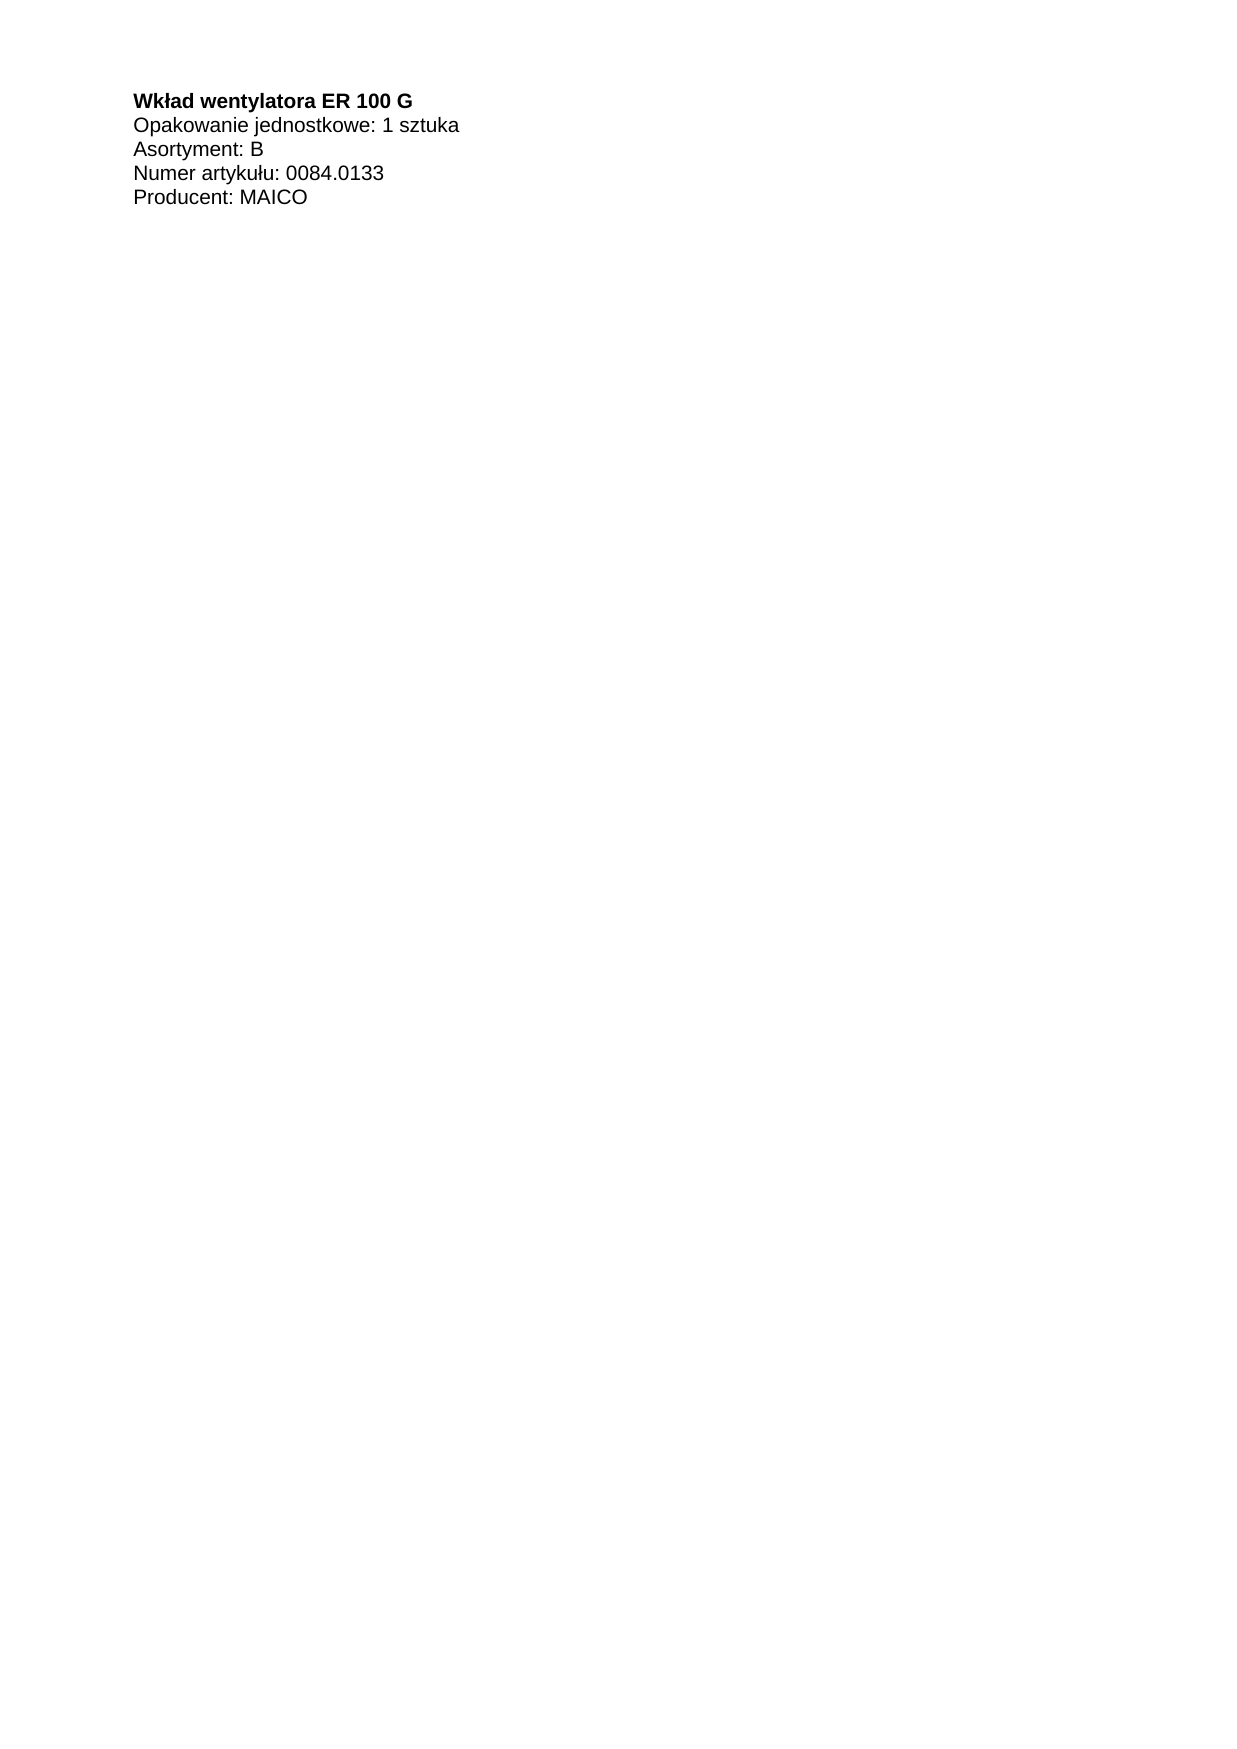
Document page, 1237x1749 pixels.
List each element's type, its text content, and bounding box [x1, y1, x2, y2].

text Wkład wentylatora ER 100 GOpakowanie jednostkowe: 1 sztukaAsortyment: B Numer artykułu: 0084.0133Producent: MAICO [133, 89, 1148, 208]
